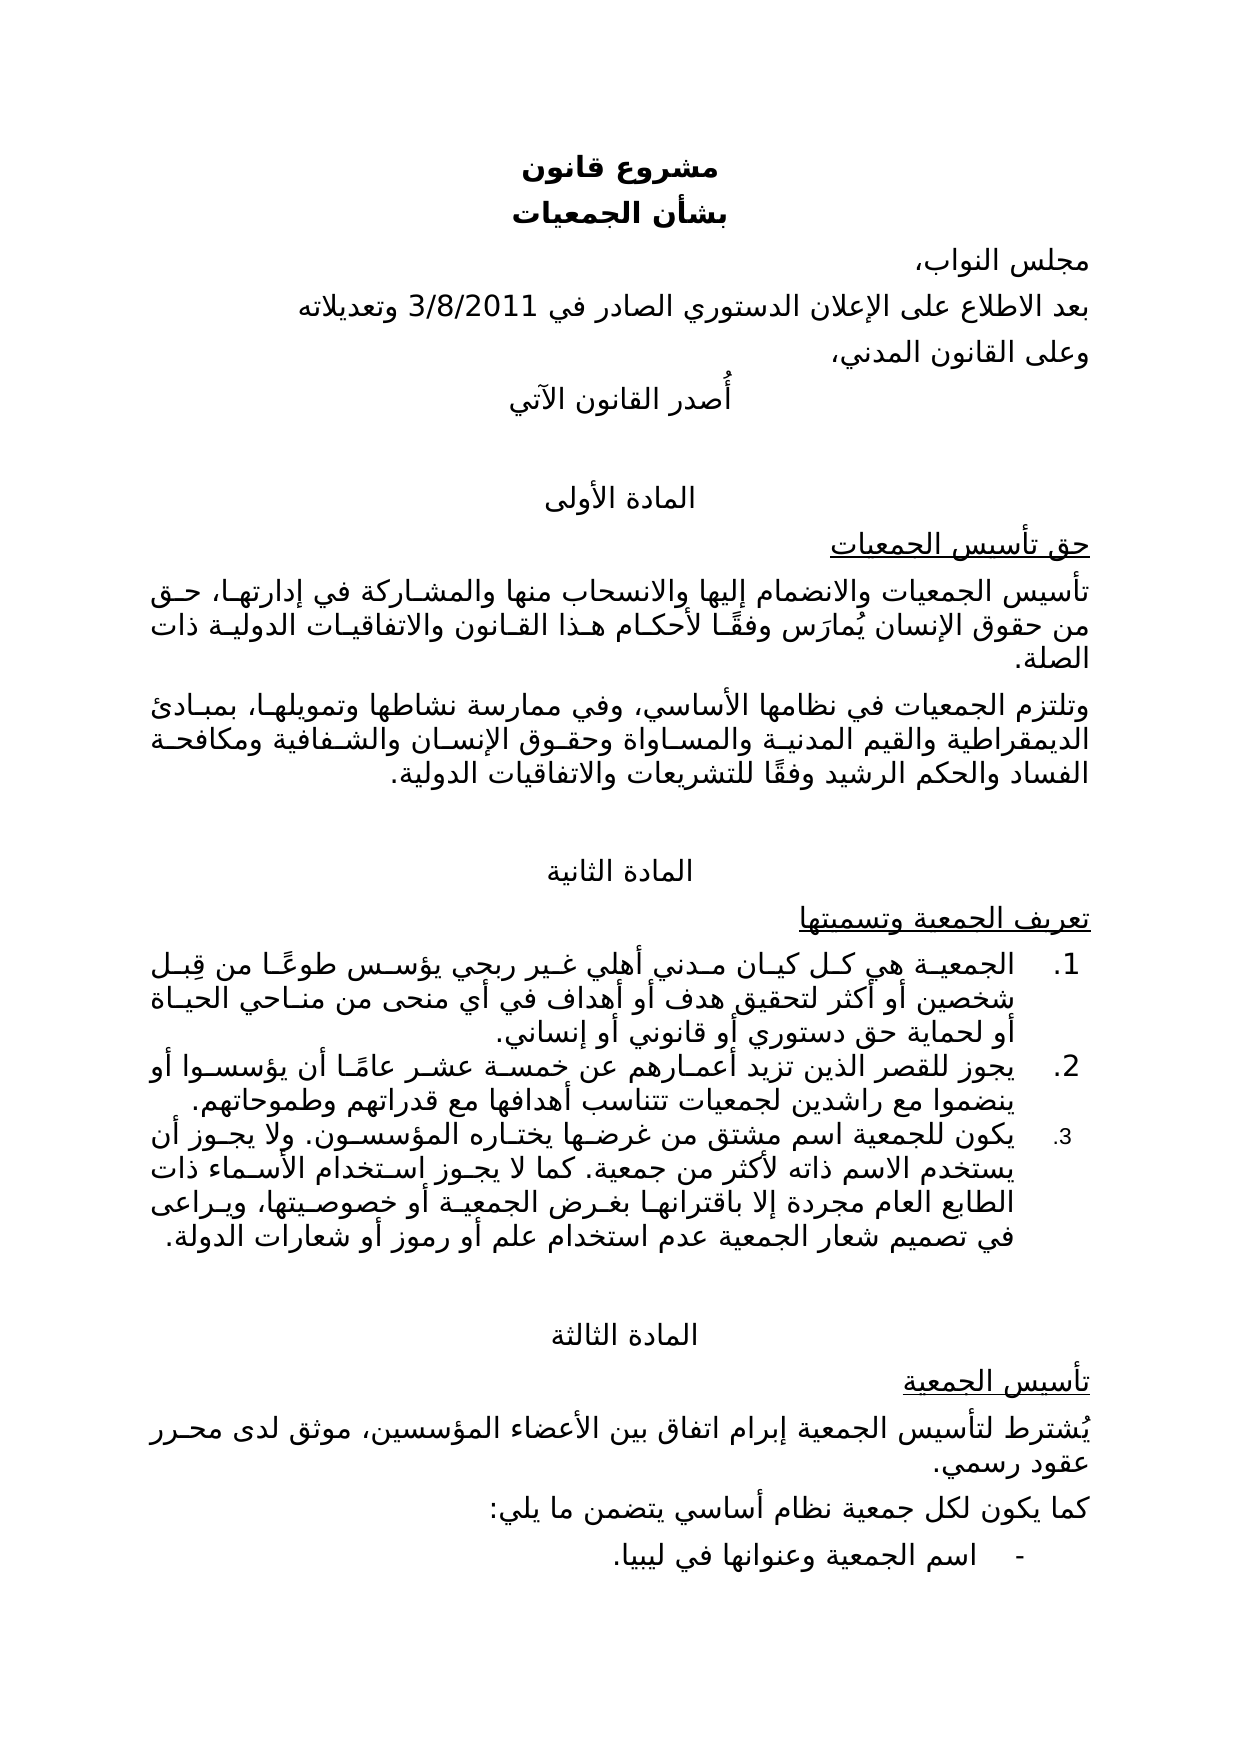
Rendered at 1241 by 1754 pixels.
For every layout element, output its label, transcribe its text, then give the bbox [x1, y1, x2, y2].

text المادة الثانية [150, 855, 1090, 889]
text وعلى القانون المدني، [150, 336, 1090, 370]
text حق تأسيس الجمعيات [150, 527, 1090, 561]
text كما يكون لكل جمعية نظام أساسي يتضمن ما يلي: [150, 1491, 1090, 1525]
list اسم الجمعية وعنوانها في ليبيا. [150, 1538, 1015, 1572]
text يُشترط لتأسيس الجمعية إبرام اتفاق بين الأعضاء المؤسسين، موثق لدى محرر عقود رسمي. [150, 1411, 1090, 1479]
text مجلس النواب، [150, 243, 1090, 277]
list الجمعية هي كل كيان مدني أهلي غير ربحي يؤسس طوعًا من قِبل شخصين أو أكثر لتحقيق هدف أو أهداف في أي منحى من مناحي الحياة أو لحماية حق دستوري أو قانوني أو إنساني. [150, 948, 1053, 1049]
text وتلتزم الجمعيات في نظامها الأساسي، وفي ممارسة نشاطها وتمويلها، بمبادئ الديمقراطية والقيم المدنية والمساواة وحقوق الإنسان والشفافية ومكافحة الفساد والحكم الرشيد وفقًا للتشريعات والاتفاقيات الدولية. [150, 688, 1090, 790]
text المادة الثالثة [150, 1318, 1090, 1352]
text تأسيس الجمعيات والانضمام إليها والانسحاب منها والمشاركة في إدارتها، حق من حقوق الإنسان يُمارَس وفقًا لأحكام هذا القانون والاتفاقيات الدولية ذات الصلة. [150, 574, 1090, 676]
text بشأن الجمعيات [150, 196, 1090, 230]
list يكون للجمعية اسم مشتق من غرضها يختاره المؤسسون. ولا يجوز أن يستخدم الاسم ذاته لأكثر من جمعية. كما لا يجوز استخدام الأسماء ذات الطابع العام مجردة إلا باقترانها بغرض الجمعية أو خصوصيتها، ويراعى في تصميم شعار الجمعية عدم استخدام علم أو رموز أو شعارات الدولة. [150, 1117, 1053, 1253]
text مشروع قانون [150, 150, 1090, 184]
text أُصدر القانون الآتي [150, 382, 1090, 416]
text تأسيس الجمعية [150, 1364, 1090, 1398]
list يجوز للقصر الذين تزيد أعمارهم عن خمسة عشر عامًا أن يؤسسوا أو ينضموا مع راشدين لجمعيات تتناسب أهدافها مع قدراتهم وطموحاتهم. [150, 1049, 1053, 1117]
text تعريف الجمعية وتسميتها [150, 901, 1090, 935]
text بعد الاطلاع على الإعلان الدستوري الصادر في 3/8/2011 وتعديلاته [150, 289, 1090, 323]
text المادة الأولى [150, 481, 1090, 515]
